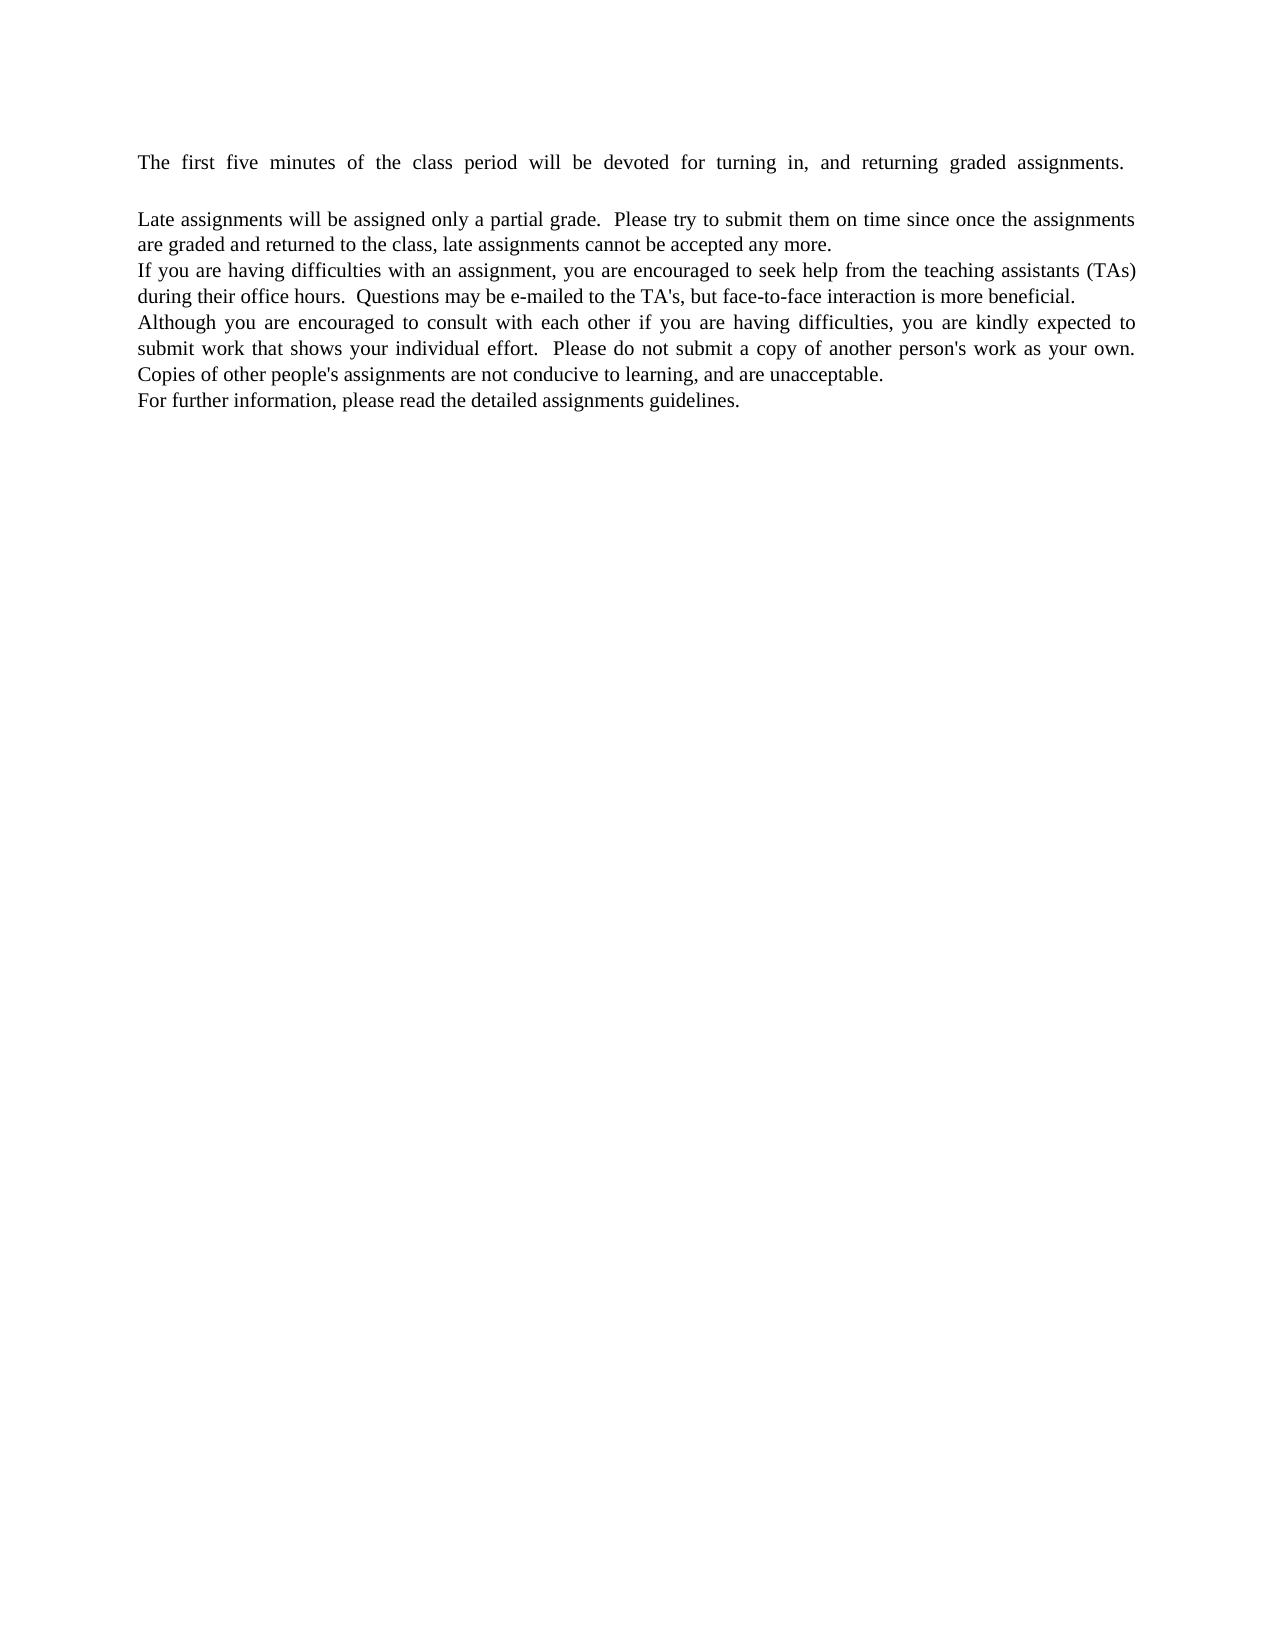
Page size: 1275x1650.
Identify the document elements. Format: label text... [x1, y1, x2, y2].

text Although you are encouraged to consult with each other if you are having difficulties, you are kindly expected to submit work that shows your individual effort. Please do not submit a copy of another person's work as your own. Copies of other people's assignments are not conducive to learning, and are unacceptable. [137, 310, 1138, 386]
text For further information, please read the detailed assignments guidelines. [137, 388, 1138, 412]
text Late assignments will be assigned only a partial grade. Please try to submit them on time since once the assignments are graded and returned to the class, late assignments cannot be accepted any more. [137, 206, 1138, 256]
text The first five minutes of the class period will be devoted for turning in, and returning graded assignments. [137, 150, 1138, 204]
text If you are having difficulties with an assignment, you are encouraged to seek help from the teaching assistants (TAs) during their office hours. Questions may be e-mailed to the TA's, but face-to-face interaction is more beneficial. [137, 258, 1138, 308]
